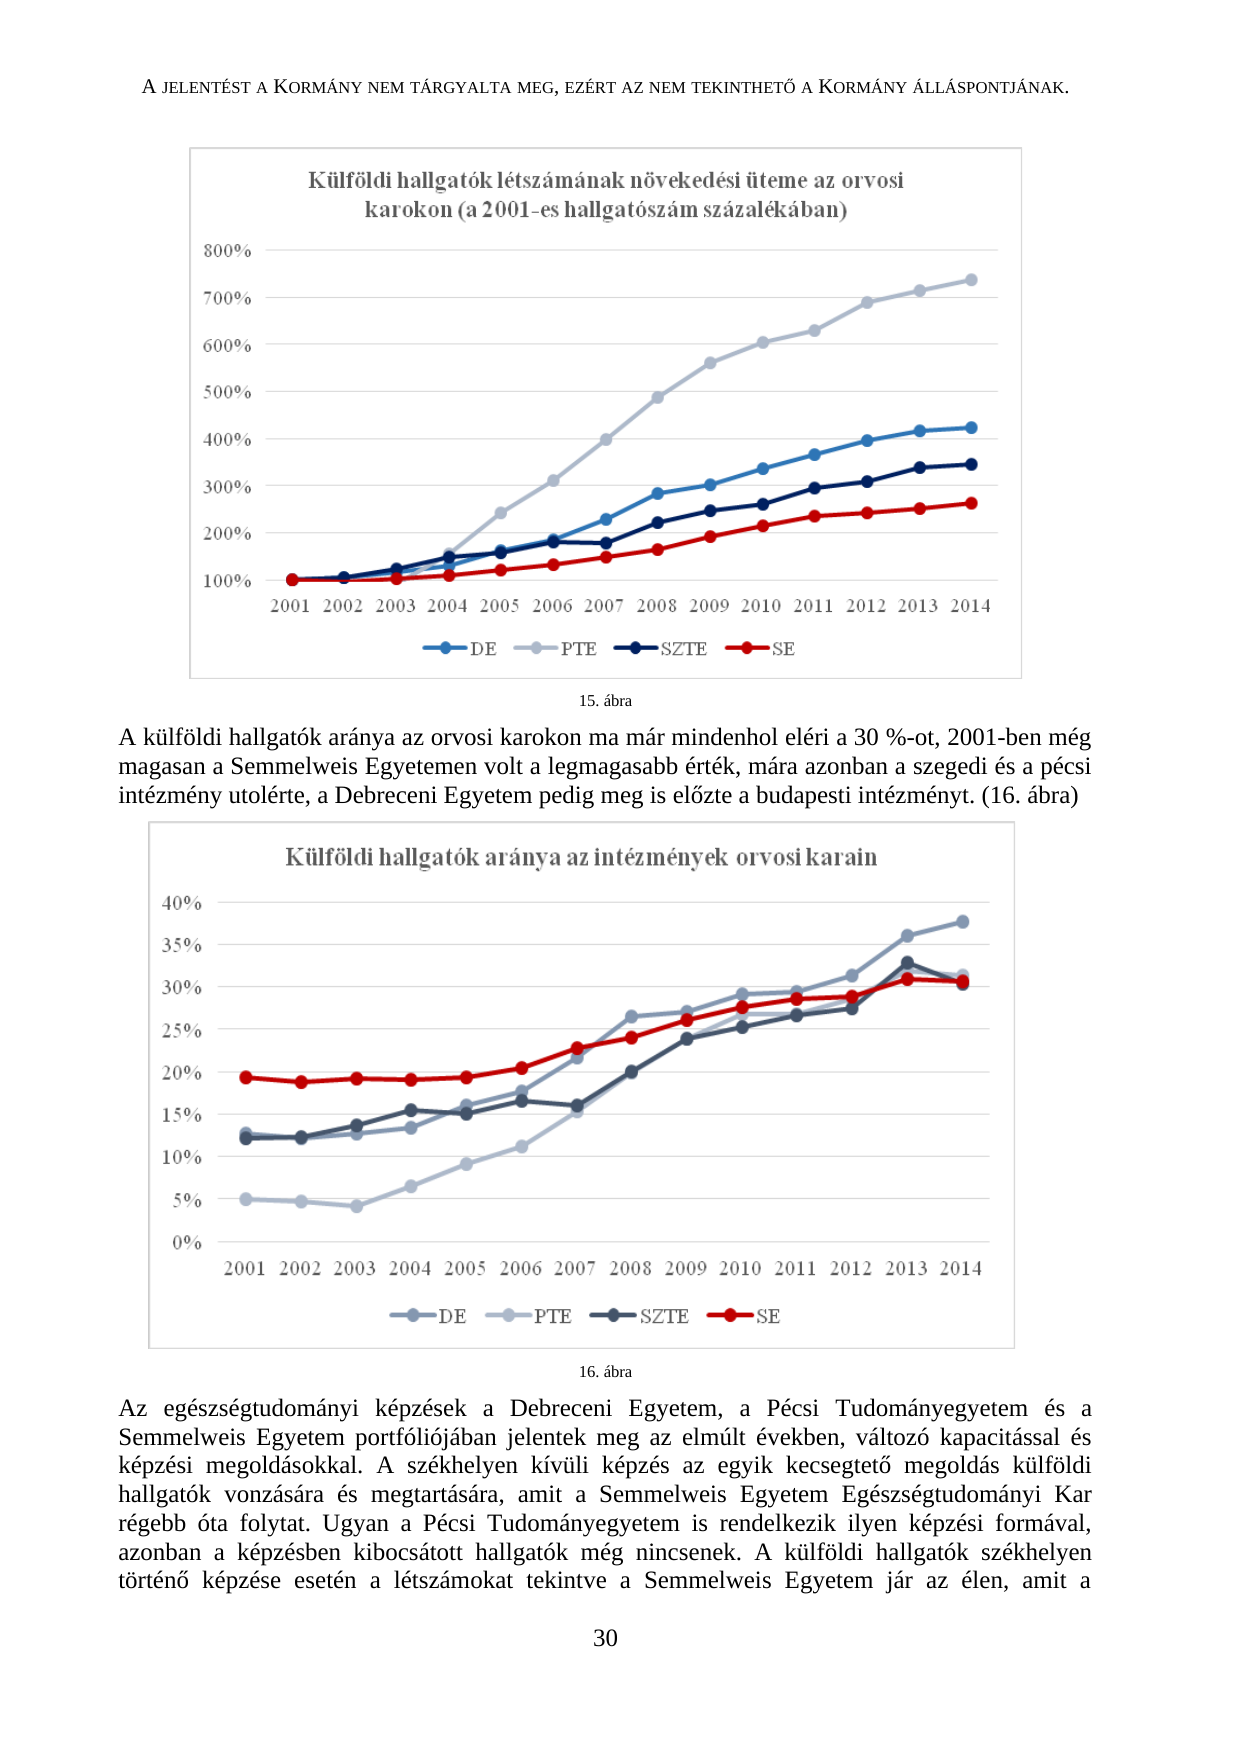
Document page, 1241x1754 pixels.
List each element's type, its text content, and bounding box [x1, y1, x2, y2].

picture [188, 147, 1023, 678]
text A külföldi hallgatók aránya az orvosi karokon ma már mindenhol eléri a 30 %-ot, 2001-ben még magasan a Semmelweis Egyetemen volt a legmagasabb érték, mára azonban a szegedi és a pécsi intézmény utolérte, a Debreceni Egyetem pedig meg is előzte a budapesti intézményt. (16. ábra) [118, 722, 1093, 809]
text 15. ábra [118, 691, 1093, 710]
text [118, 1393, 1093, 1594]
text 16. ábra [118, 1361, 1093, 1381]
picture [147, 821, 1016, 1349]
